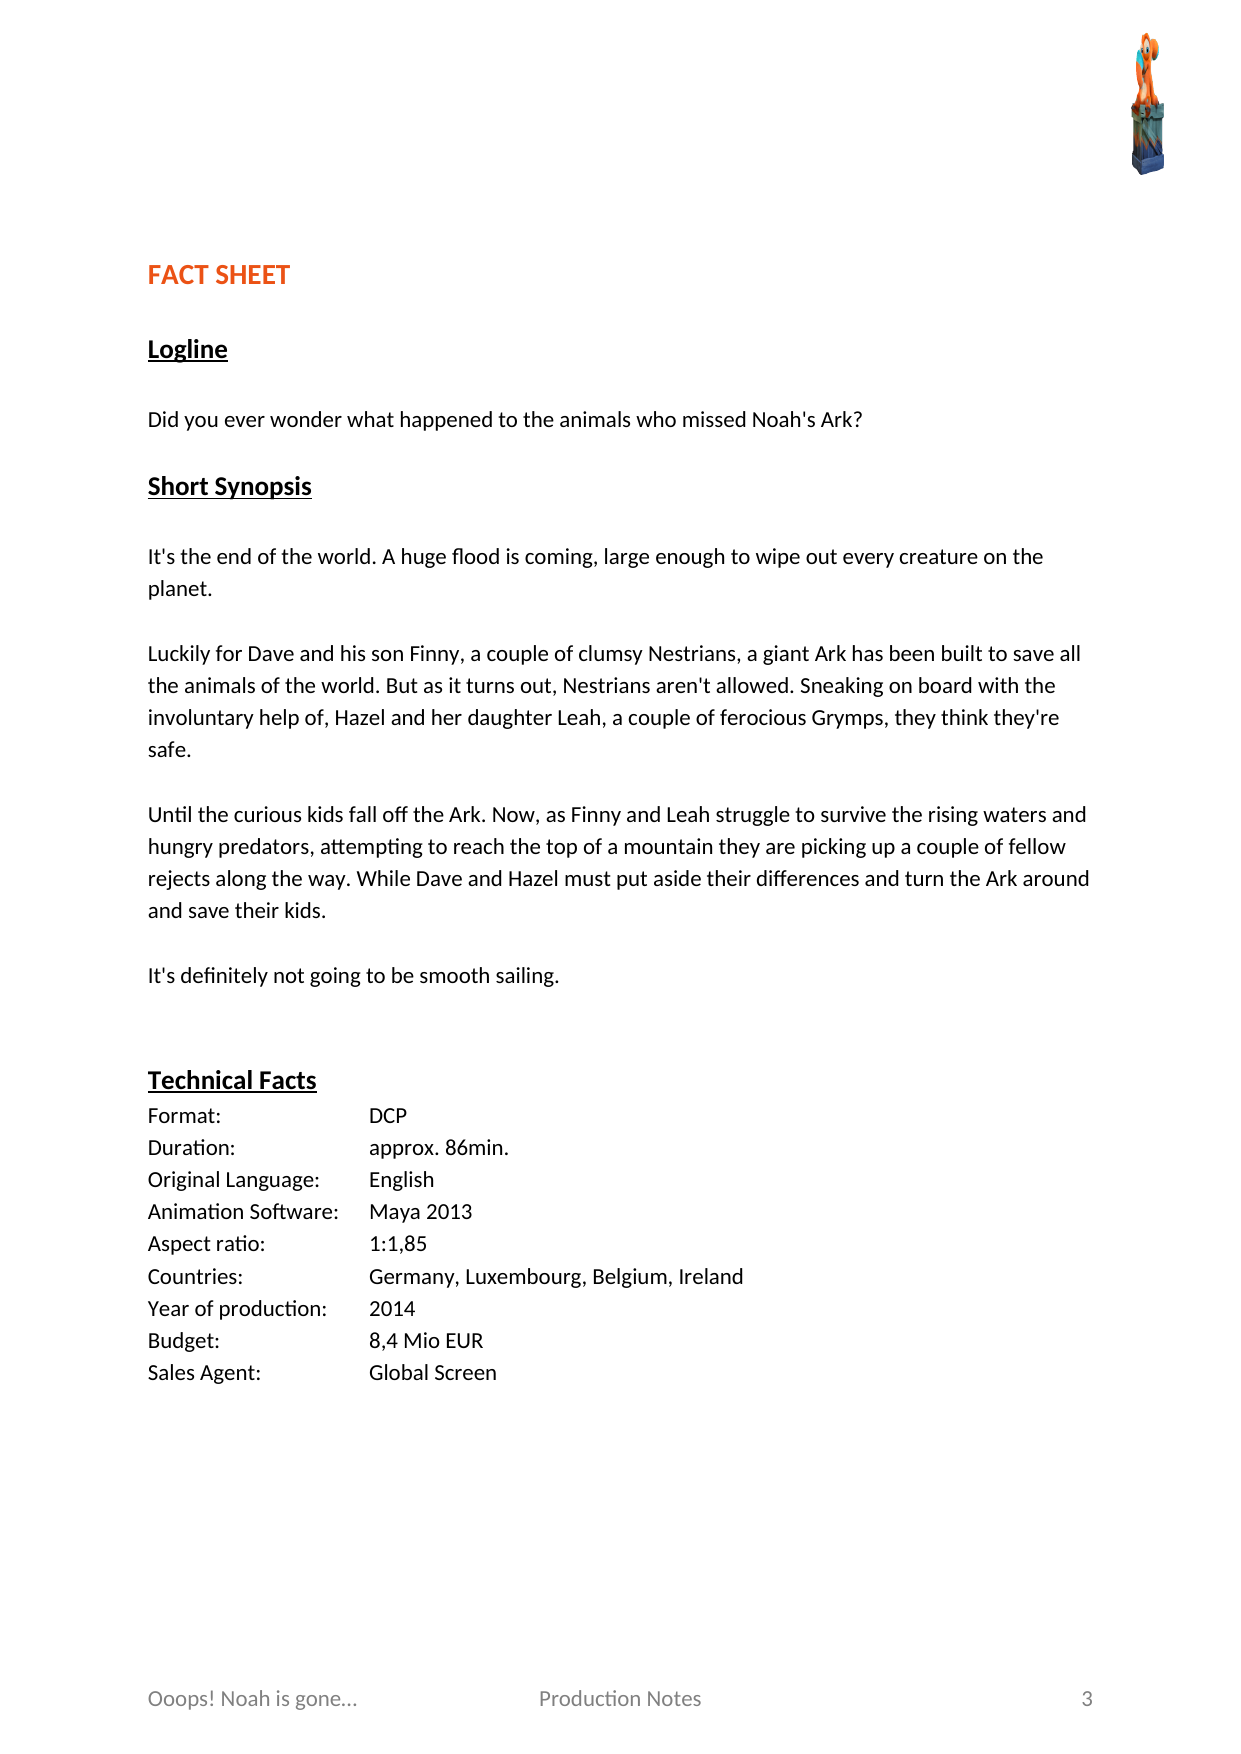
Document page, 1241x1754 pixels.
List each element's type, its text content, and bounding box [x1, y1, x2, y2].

text Aspect ratio: 1:1,85 [148, 1229, 1092, 1258]
text Duration: approx. 86min. [148, 1133, 1092, 1161]
text Budget: 8,4 Mio EUR [148, 1326, 1092, 1354]
text Original Language: English [148, 1165, 1092, 1193]
text It's the end of the world. A huge flood is coming, large enough to wipe out every creature on the planet. [148, 542, 1093, 602]
text Countries: Germany, Luxembourg, Belgium, Ireland [148, 1262, 1092, 1290]
text Technical Facts [148, 1063, 1092, 1096]
text Sales Agent: Global Screen [148, 1358, 1092, 1386]
text Year of production: 2014 [148, 1294, 1092, 1322]
subtitle FACT SHEET [148, 256, 1092, 292]
picture [1097, 21, 1222, 195]
text Format: DCP [148, 1101, 1092, 1129]
text Until the curious kids fall off the Ark. Now, as Finny and Leah struggle to survive the rising waters and hungry predators, attempting to reach the top of a mountain they are picking up a couple of fellow rejects along the way. While Dave and Hazel must put aside their differences and turn the Ark around and save their kids. [148, 800, 1093, 924]
text Luckily for Dave and his son Finny, a couple of clumsy Nestrians, a giant Ark has been built to save all the animals of the world. But as it turns out, Nestrians aren't allowed. Sneaking on board with the involuntary help of, Hazel and her daughter Leah, a couple of ferocious Grymps, they think they're safe. [148, 639, 1093, 763]
text Animation Software: Maya 2013 [148, 1197, 1092, 1225]
text Did you ever wonder what happened to the animals who missed Noah's Ark? [148, 405, 1092, 433]
text Logline [148, 332, 1092, 365]
text Short Synopsis [148, 469, 1092, 502]
text It's definitely not going to be smooth sailing. [148, 961, 1093, 989]
